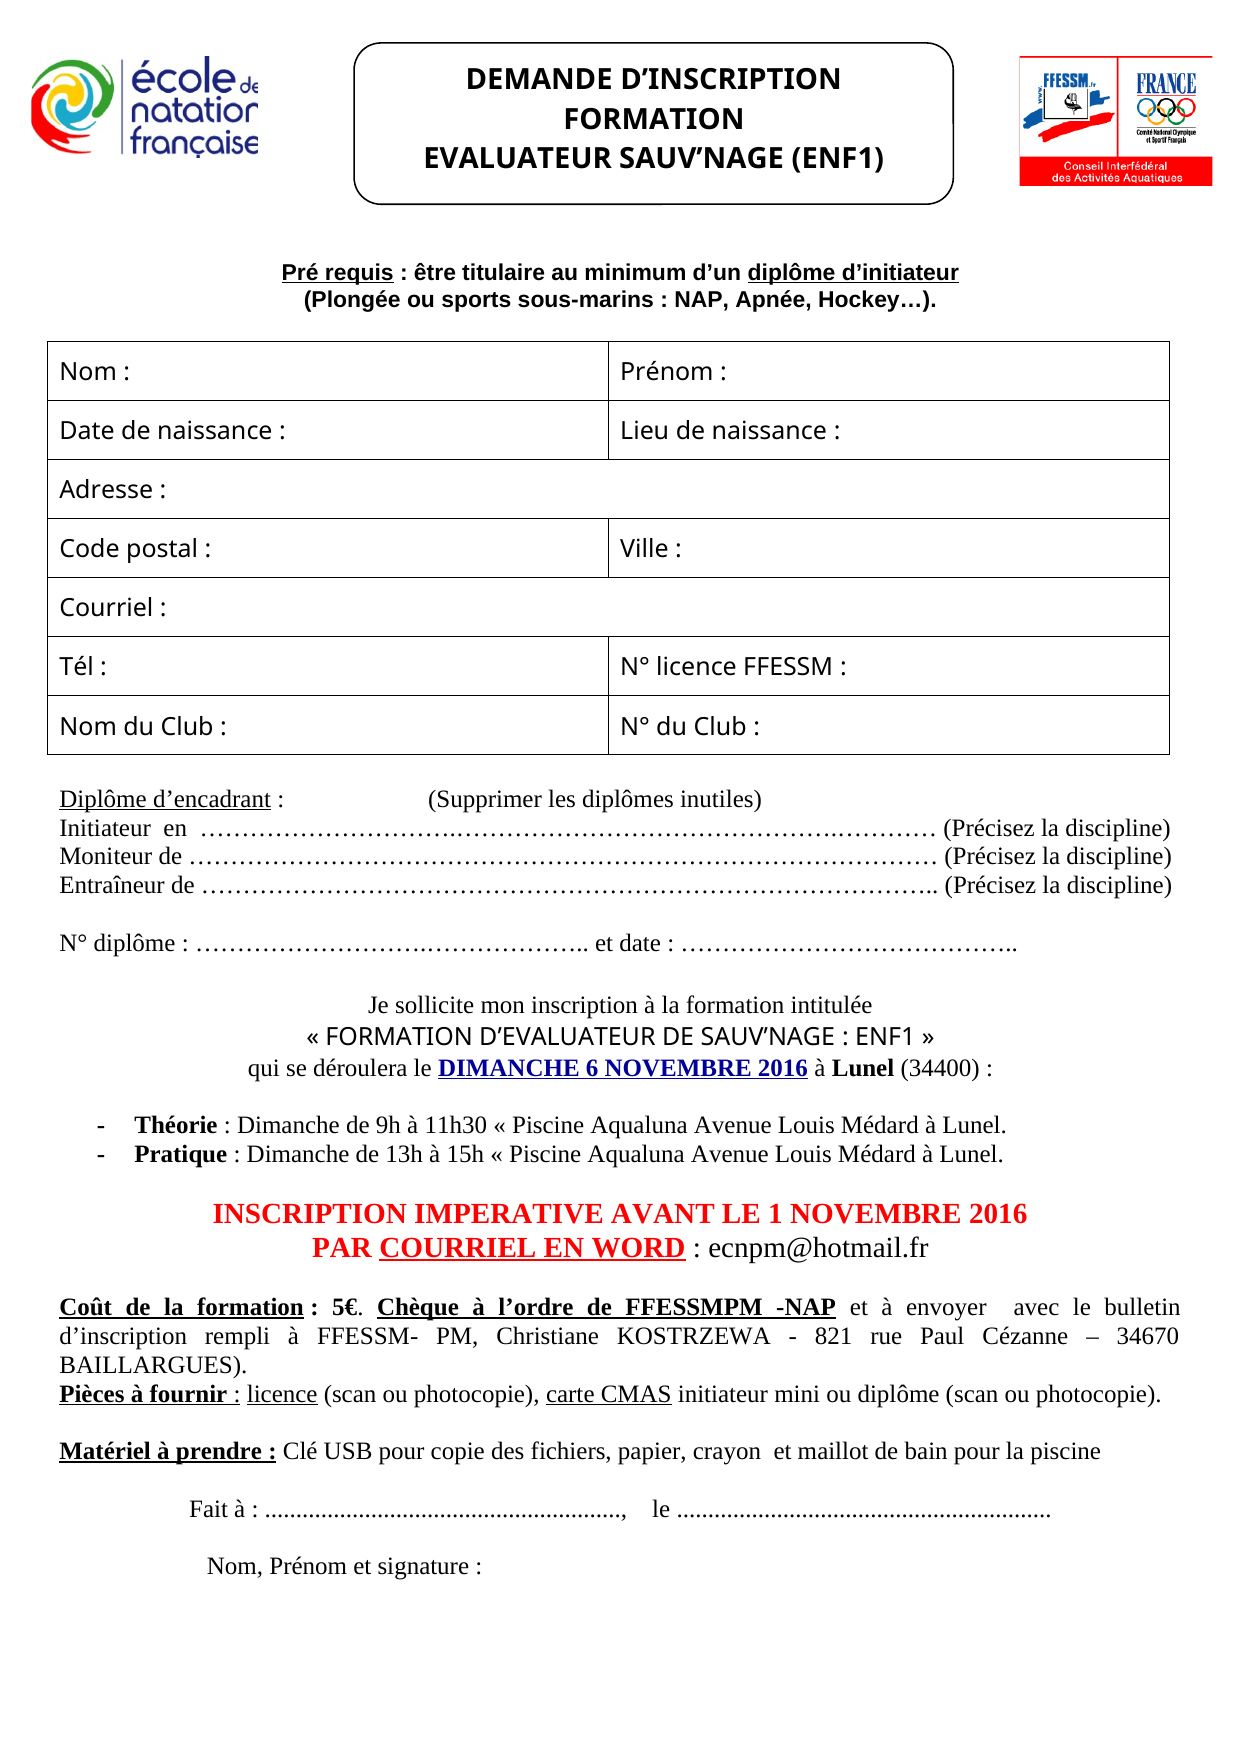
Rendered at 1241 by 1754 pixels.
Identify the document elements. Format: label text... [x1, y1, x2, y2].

text Entraîneur de …………………………………………………………………………….. (Précisez la discipline) [59, 870, 1181, 899]
picture [29, 56, 258, 157]
text Diplôme d’encadrant : (Supprimer les diplômes inutiles) [59, 784, 1181, 813]
table_cell Tél : [48, 637, 608, 695]
text Pré requis : être titulaire au minimum d’un diplôme d’initiateur [59, 259, 1181, 286]
table_cell Date de naissance : [48, 401, 608, 459]
text Nom, Prénom et signature : [207, 1551, 1181, 1580]
text INSCRIPTION IMPERATIVE AVANT LE 1 NOVEMBRE 2016 [59, 1197, 1181, 1230]
text Je sollicite mon inscription à la formation intitulée [59, 990, 1181, 1019]
text Initiateur en ………………………….……………………………………….………… (Précisez la discipline) [59, 813, 1181, 841]
text « FORMATION D’EVALUATEUR DE SAUV’NAGE : ENF1 » [59, 1019, 1181, 1053]
text PAR COURRIEL EN WORD : ecnpm@hotmail.fr [59, 1230, 1181, 1264]
picture [1018, 56, 1213, 185]
text Fait à : ........................................................., le ............................................................ [59, 1494, 1181, 1522]
list Pratique : Dimanche de 13h à 15h « Piscine Aqualuna Avenue Louis Médard à Lunel. [97, 1139, 1181, 1168]
text Pièces à fournir : licence (scan ou photocopie), carte CMAS initiateur mini ou diplôme (scan ou photocopie). [59, 1379, 1181, 1407]
table_cell Ville : [609, 519, 1169, 577]
table_cell Courriel : [48, 578, 1169, 636]
table_cell N° licence FFESSM : [609, 637, 1169, 695]
table_cell Lieu de naissance : [609, 401, 1169, 459]
table_cell Code postal : [48, 519, 608, 577]
text qui se déroulera le DIMANCHE 6 NOVEMBRE 2016 à Lunel (34400) : [59, 1053, 1181, 1082]
table_cell Nom du Club : [48, 696, 608, 754]
text Coût de la formation : 5€. Chèque à l’ordre de FFESSMPM -NAP et à envoyer avec le bulletin d’inscription rempli à FFESSM- PM, Christiane KOSTRZEWA - 821 rue Paul Cézanne – 34670 BAILLARGUES). [59, 1292, 1181, 1379]
text Moniteur de ……………………………………………………………………………… (Précisez la discipline) [59, 841, 1181, 870]
text Matériel à prendre : Clé USB pour copie des fichiers, papier, crayon et maillot de bain pour la piscine [59, 1436, 1181, 1465]
list Théorie : Dimanche de 9h à 11h30 « Piscine Aqualuna Avenue Louis Médard à Lunel. [97, 1110, 1181, 1139]
text N° diplôme : ……………………….……………….. et date : ………………………………….. [59, 928, 1181, 956]
table_header Nom : [48, 342, 608, 400]
table_cell Adresse : [48, 460, 1169, 518]
table_header Prénom : [609, 342, 1169, 400]
text (Plongée ou sports sous-marins : NAP, Apnée, Hockey…). [59, 286, 1181, 312]
table_cell N° du Club : [609, 696, 1169, 754]
